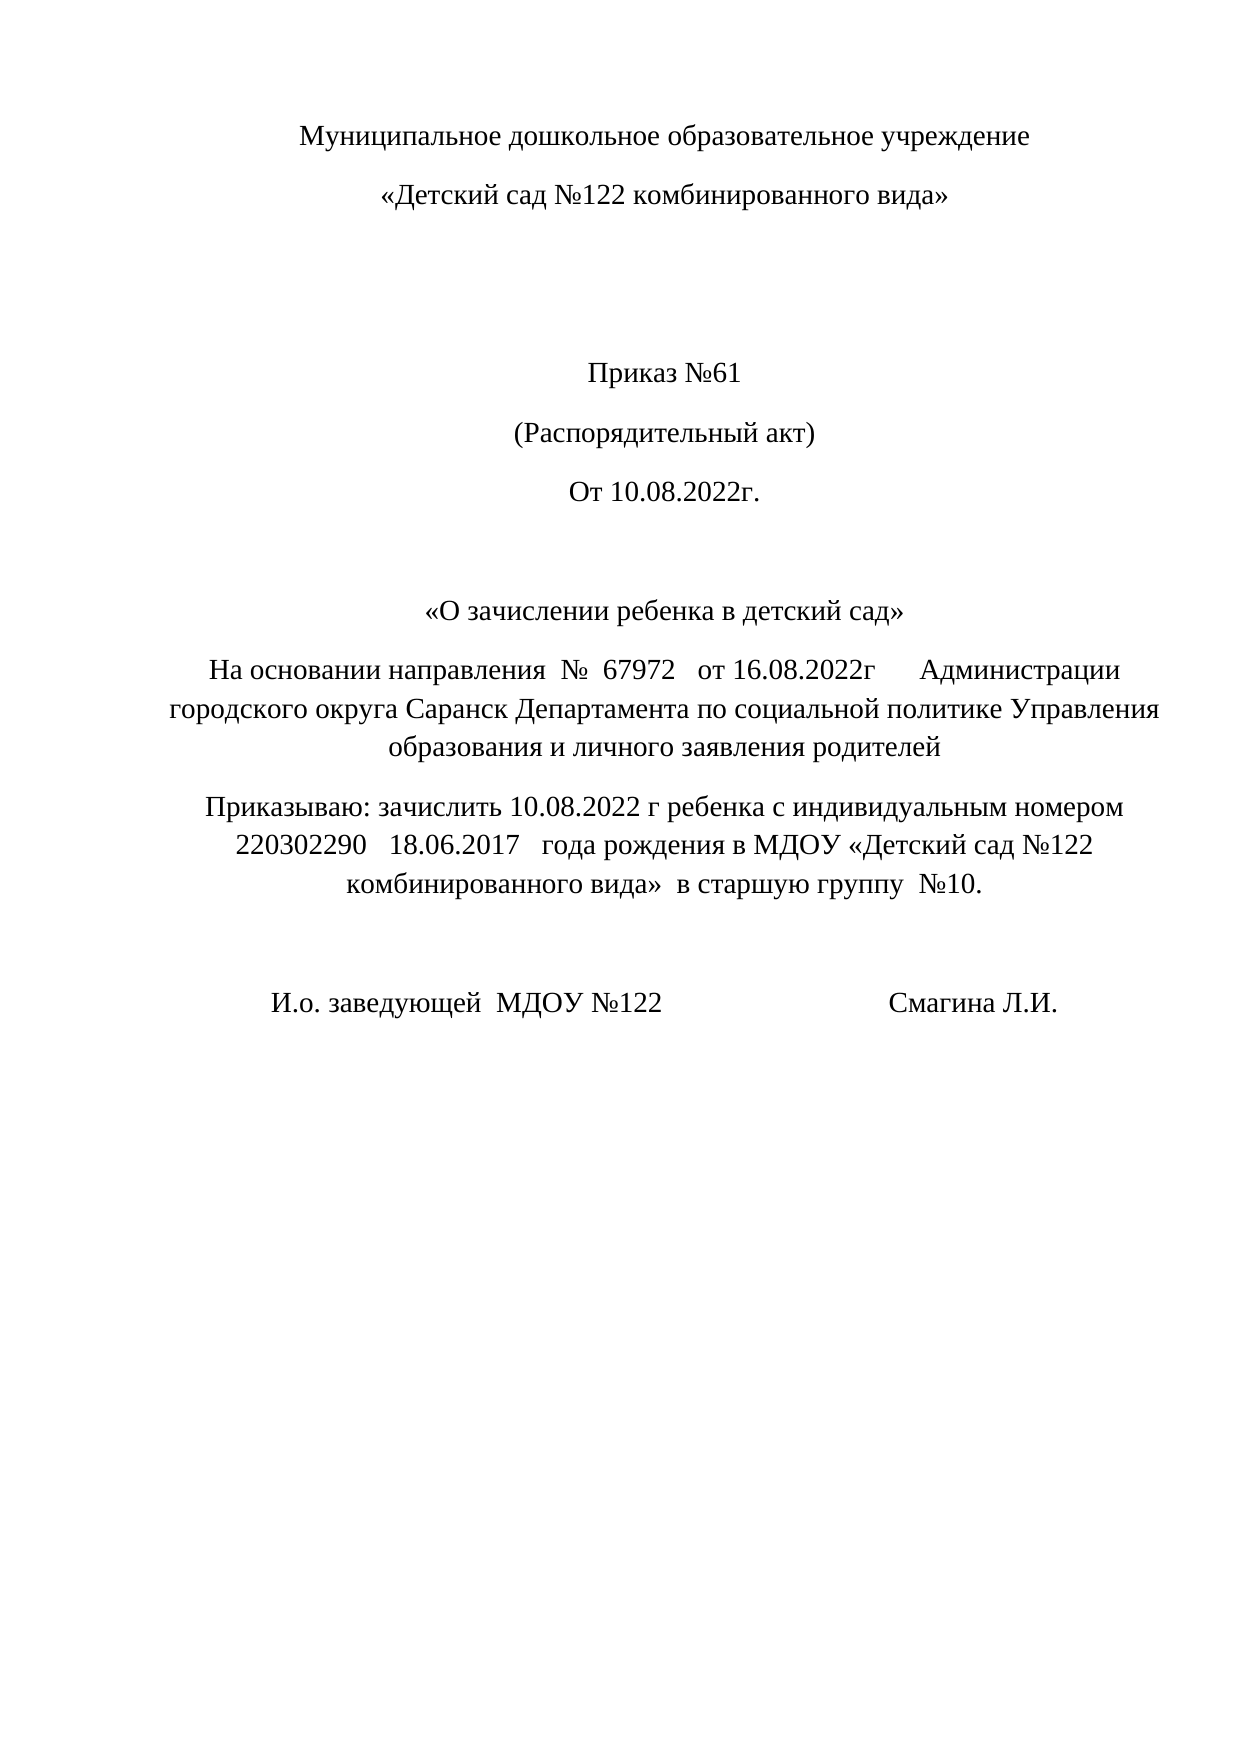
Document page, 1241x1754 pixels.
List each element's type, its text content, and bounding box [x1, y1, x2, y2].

text «О зачислении ребенка в детский сад» [148, 593, 1181, 627]
text «Детский сад №122 комбинированного вида» [148, 177, 1181, 211]
text Муниципальное дошкольное образовательное учреждение [148, 118, 1181, 152]
text (Распорядительный акт) [148, 415, 1181, 448]
text И.о. заведующей МДОУ №122 Смагина Л.И. [148, 985, 1181, 1018]
text Приказываю: зачислить 10.08.2022 г ребенка с индивидуальным номером 220302290 18.06.2017 года рождения в МДОУ «Детский сад №122 комбинированного вида» в старшую группу №10. [148, 789, 1181, 899]
text На основании направления № 67972 от 16.08.2022г Администрации городского округа Саранск Департамента по социальной политике Управления образования и личного заявления родителей [148, 652, 1181, 763]
text Приказ №61 [148, 356, 1181, 389]
text От 10.08.2022г. [148, 474, 1181, 508]
